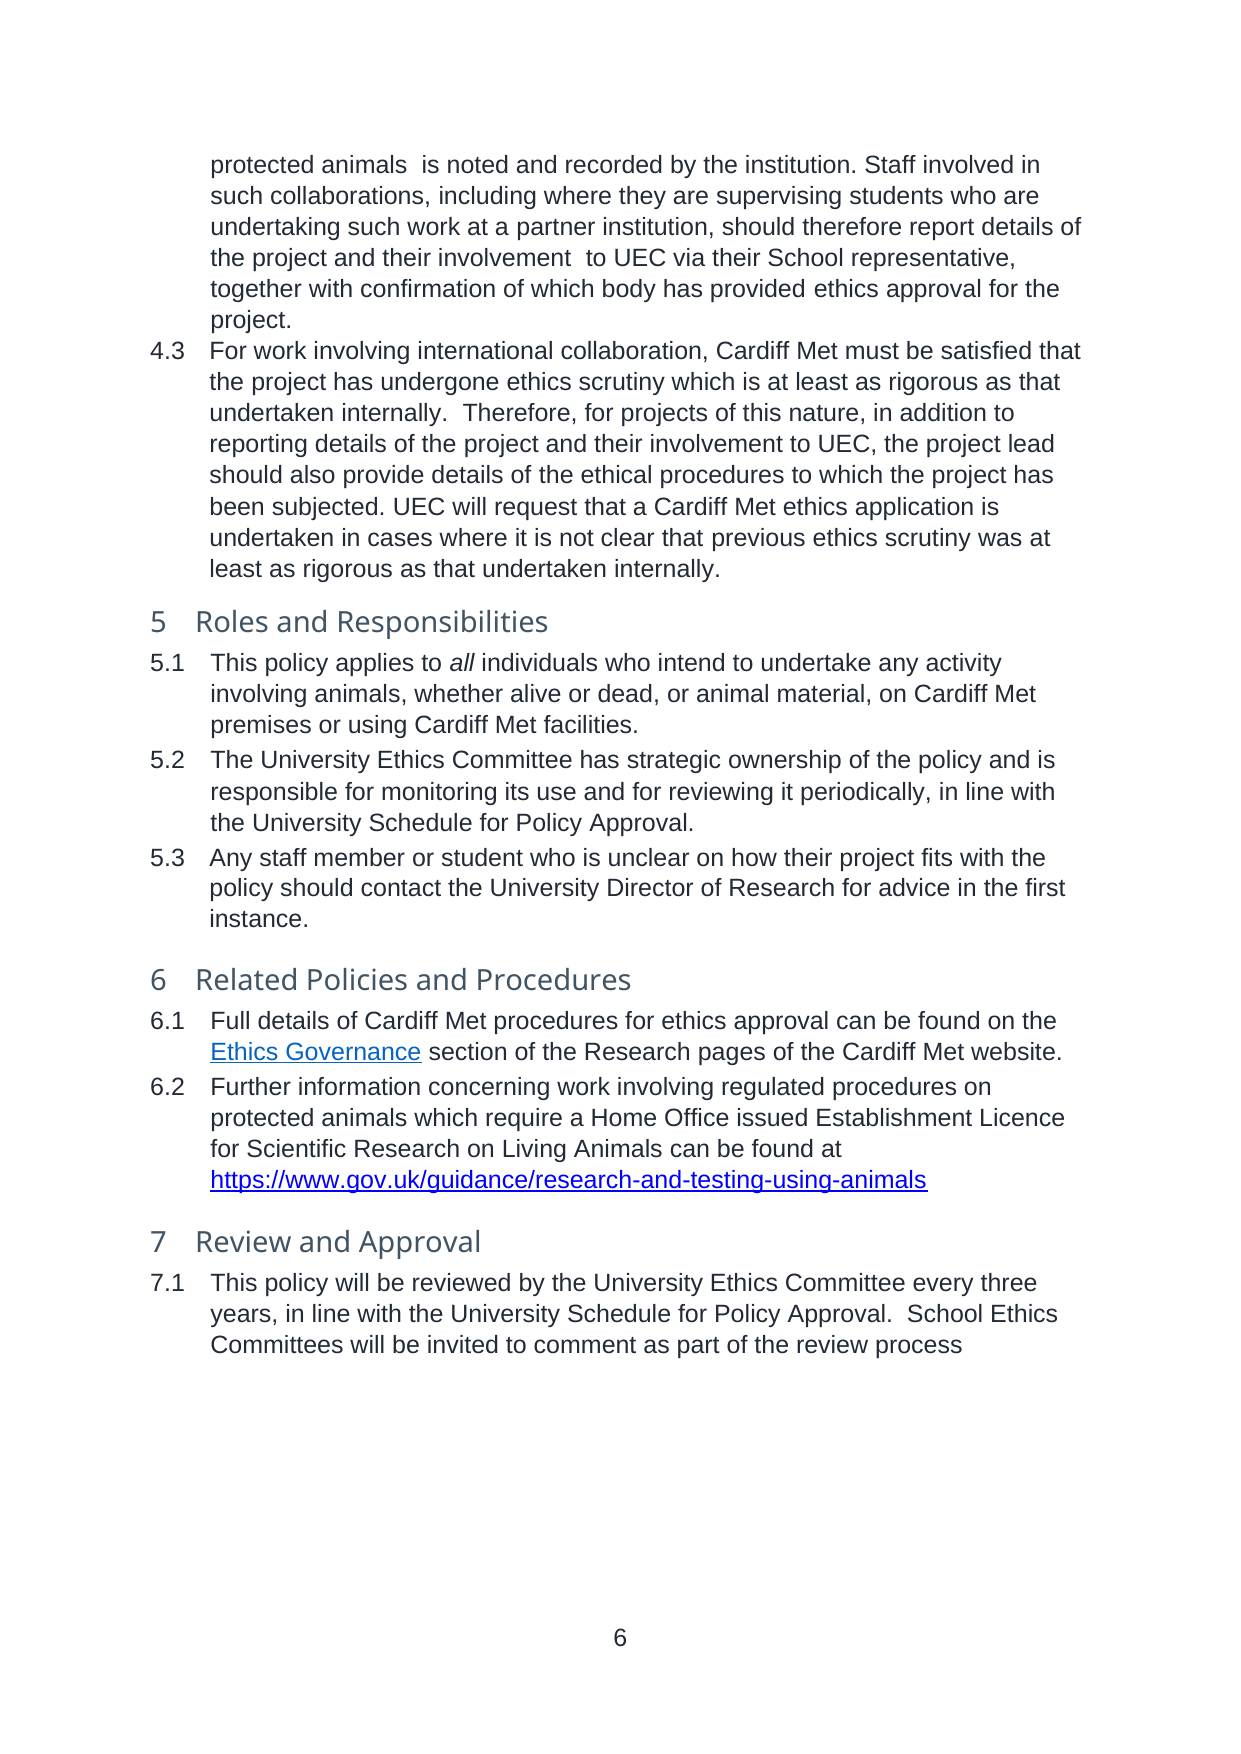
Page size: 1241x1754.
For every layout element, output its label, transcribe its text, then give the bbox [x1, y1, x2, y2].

subtitle Related Policies and Procedures [150, 959, 1090, 999]
subtitle Review and Approval [150, 1221, 1090, 1261]
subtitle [150, 150, 1090, 334]
subtitle Further information concerning work involving regulated procedures on protected animals which require a Home Office issued Establishment Licence for Scientific Research on Living Animals can be found at https://www.gov.uk/guidance/research-and-testing-using-animals [150, 1072, 1090, 1194]
text 4.3 For work involving international collaboration, Cardiff Met must be satisfied that the project has undergone ethics scrutiny which is at least as rigorous as that undertaken internally. Therefore, for projects of this nature, in addition to reporting details of the project and their involvement to UEC, the project lead should also provide details of the ethical procedures to which the project has been subjected. UEC will request that a Cardiff Met ethics application is undertaken in cases where it is not clear that previous ethics scrutiny was at least as rigorous as that undertaken internally. [150, 336, 1090, 582]
subtitle Roles and Responsibilities [150, 601, 1090, 641]
subtitle Any staff member or student who is unclear on how their project fits with the policy should contact the University Director of Research for advice in the first instance. [150, 843, 1076, 932]
subtitle Full details of Cardiff Met procedures for ethics approval can be found on the Ethics Governance section of the Research pages of the Cardiff Met website. [150, 1006, 1090, 1066]
subtitle This policy will be reviewed by the University Ethics Committee every three years, in line with the University Schedule for Policy Approval. School Ethics Committees will be invited to comment as part of the review process [150, 1268, 1090, 1359]
subtitle This policy applies to all individuals who intend to undertake any activity involving animals, whether alive or dead, or animal material, on Cardiff Met premises or using Cardiff Met facilities. [150, 648, 1090, 739]
subtitle The University Ethics Committee has strategic ownership of the policy and is responsible for monitoring its use and for reviewing it periodically, in line with the University Schedule for Policy Approval. [150, 746, 1090, 836]
